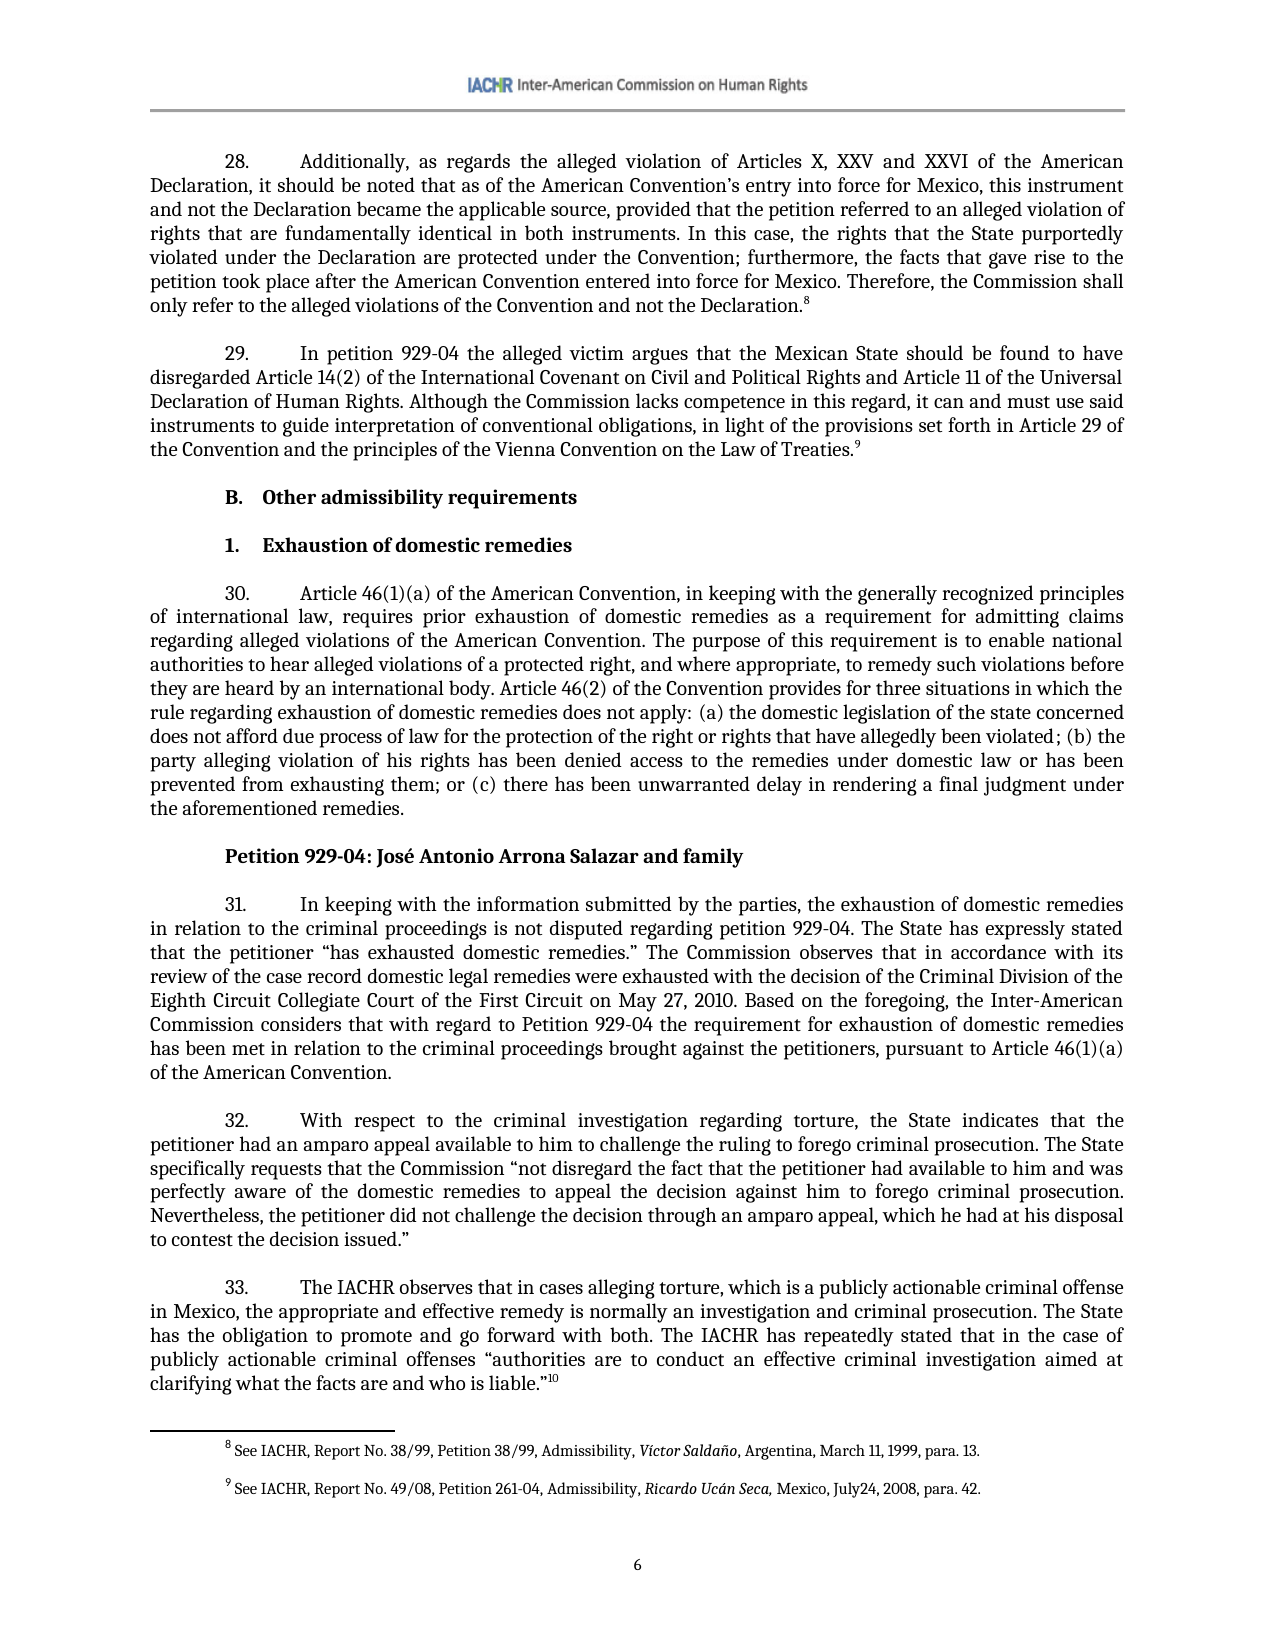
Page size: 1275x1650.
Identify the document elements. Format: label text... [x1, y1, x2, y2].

list Article 46(1)(a) of the American Convention, in keeping with the generally recognized principles of international law, requires prior exhaustion of domestic remedies as a requirement for admitting claims regarding alleged violations of the American Convention. The purpose of this requirement is to enable national authorities to hear alleged violations of a protected right, and where appropriate, to remedy such violations before they are heard by an international body. Article 46(2) of the Convention provides for three situations in which the rule regarding exhaustion of domestic remedies does not apply: (a) the domestic legislation of the state concerned does not afford due process of law for the protection of the right or rights that have allegedly been violated; (b) the party alleging violation of his rights has been denied access to the remedies under domestic law or has been prevented from exhausting them; or (c) there has been unwarranted delay in rendering a final judgment under the aforementioned remedies. [150, 581, 1125, 821]
list With respect to the criminal investigation regarding torture, the State indicates that the petitioner had an amparo appeal available to him to challenge the ruling to forego criminal prosecution. The State specifically requests that the Commission “not disregard the fact that the petitioner had available to him and was perfectly aware of the domestic remedies to appeal the decision against him to forego criminal prosecution. Nevertheless, the petitioner did not challenge the decision through an amparo appeal, which he had at his disposal to contest the decision issued.” [150, 1108, 1125, 1252]
list In petition 929-04 the alleged victim argues that the Mexican State should be found to have disregarded Article 14(2) of the International Covenant on Civil and Political Rights and Article 11 of the Universal Declaration of Human Rights. Although the Commission lacks competence in this regard, it can and must use said instruments to guide interpretation of conventional obligations, in light of the provisions set forth in Article 29 of the Convention and the principles of the Vienna Convention on the Law of Treaties. [150, 342, 1125, 461]
picture [456, 75, 819, 95]
list Additionally, as regards the alleged violation of Articles X, XXV and XXVI of the American Declaration, it should be noted that as of the American Convention’s entry into force for Mexico, this instrument and not the Declaration became the applicable source, provided that the petition referred to an alleged violation of rights that are fundamentally identical in both instruments. In this case, the rights that the State purportedly violated under the Declaration are protected under the Convention; furthermore, the facts that gave rise to the petition took place after the American Convention entered into force for Mexico. Therefore, the Commission shall only refer to the alleged violations of the Convention and not the Declaration. [150, 150, 1125, 318]
subtitle Exhaustion of domestic remedies [225, 533, 1125, 557]
list In keeping with the information submitted by the parties, the exhaustion of domestic remedies in relation to the criminal proceedings is not disputed regarding petition 929-04. The State has expressly stated that the petitioner “has exhausted domestic remedies.” The Commission observes that in accordance with its review of the case record domestic legal remedies were exhausted with the decision of the Criminal Division of the Eighth Circuit Collegiate Court of the First Circuit on May 27, 2010. Based on the foregoing, the Inter-American Commission considers that with regard to Petition 929-04 the requirement for exhaustion of domestic remedies has been met in relation to the criminal proceedings brought against the petitioners, pursuant to Article 46(1)(a) of the American Convention. [150, 893, 1125, 1084]
text Petition 929-04: José Antonio Arrona Salazar and family [150, 845, 1125, 869]
list The IACHR observes that in cases alleging torture, which is a publicly actionable criminal offense in Mexico, the appropriate and effective remedy is normally an investigation and criminal prosecution. The State has the obligation to promote and go forward with both. The IACHR has repeatedly stated that in the case of publicly actionable criminal offenses “authorities are to conduct an effective criminal investigation aimed at clarifying what the facts are and who is liable.” [150, 1276, 1125, 1396]
subtitle Other admissibility requirements [225, 485, 1125, 509]
